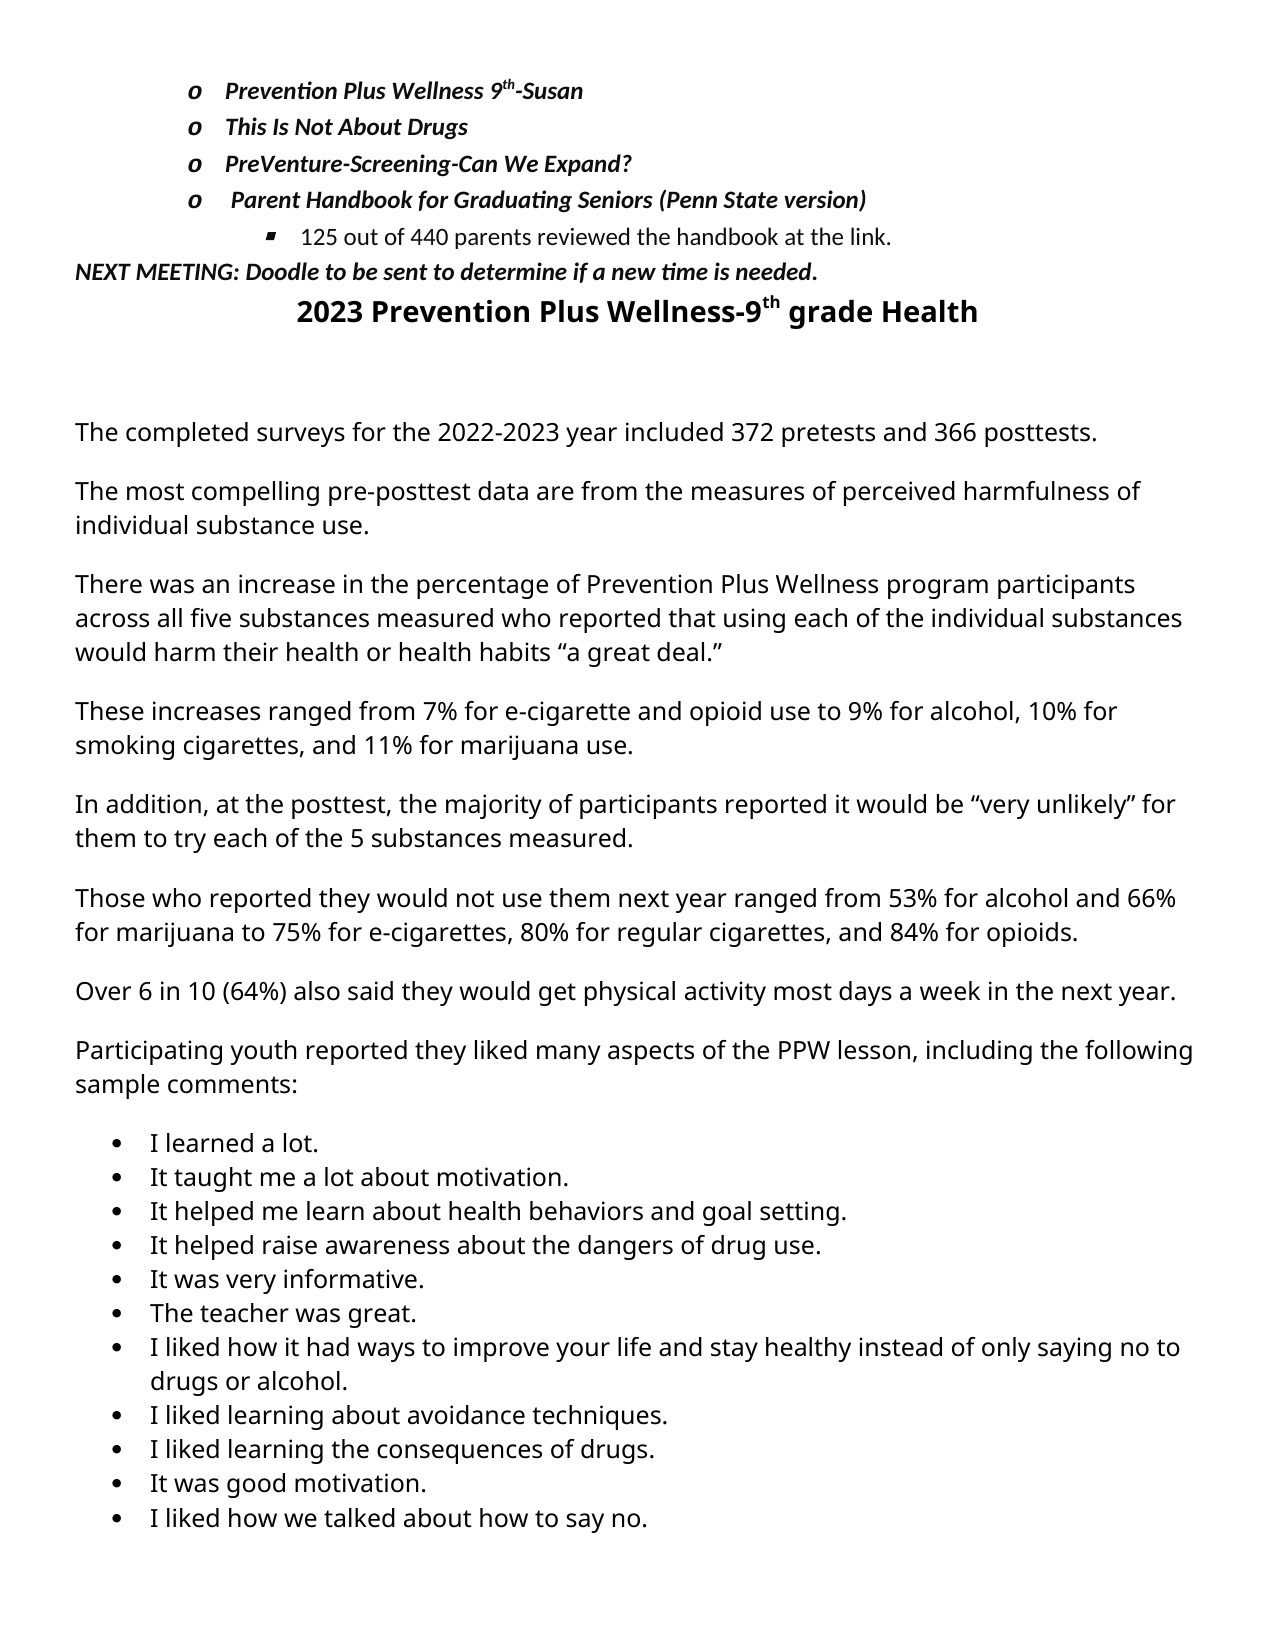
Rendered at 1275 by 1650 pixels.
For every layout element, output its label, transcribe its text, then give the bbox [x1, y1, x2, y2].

text There was an increase in the percentage of Prevention Plus Wellness program participants across all five substances measured who reported that using each of the individual substances would harm their health or health habits “a great deal.” [75, 567, 1200, 669]
list I liked how we talked about how to say no. [112, 1500, 1200, 1534]
list PreVenture-Screening-Can We Expand? [187, 148, 1200, 180]
list It helped me learn about health behaviors and goal setting. [112, 1194, 1200, 1228]
text These increases ranged from 7% for e-cigarette and opioid use to 9% for alcohol, 10% for smoking cigarettes, and 11% for marijuana use. [75, 694, 1200, 762]
list It was very informative. [112, 1262, 1200, 1296]
text 2023 Prevention Plus Wellness-9th grade Health [75, 291, 1200, 331]
list It taught me a lot about motivation. [112, 1159, 1200, 1194]
text The completed surveys for the 2022-2023 year included 372 pretests and 366 posttests. [75, 414, 1200, 449]
text In addition, at the posttest, the majority of participants reported it would be “very unlikely” for them to try each of the 5 substances measured. [75, 787, 1200, 855]
list Prevention Plus Wellness 9th-Susan [187, 75, 1200, 107]
list This Is Not About Drugs [187, 111, 1200, 143]
list The teacher was great. [112, 1296, 1200, 1330]
text Those who reported they would not use them next year ranged from 53% for alcohol and 66% for marijuana to 75% for e-cigarettes, 80% for regular cigarettes, and 84% for opioids. [75, 880, 1200, 948]
list Parent Handbook for Graduating Seniors (Penn State version) [187, 184, 1200, 216]
list I liked how it had ways to improve your life and stay healthy instead of only saying no to drugs or alcohol. [112, 1330, 1200, 1398]
list 125 out of 440 parents reviewed the handbook at the link. [262, 221, 1200, 251]
text NEXT MEETING: Doodle to be sent to determine if a new time is needed. [75, 256, 1200, 286]
text Over 6 in 10 (64%) also said they would get physical activity most days a week in the next year. [75, 973, 1200, 1007]
list I learned a lot. [112, 1126, 1200, 1159]
list I liked learning the consequences of drugs. [112, 1432, 1200, 1466]
list It helped raise awareness about the dangers of drug use. [112, 1228, 1200, 1262]
list It was good motivation. [112, 1466, 1200, 1500]
text The most compelling pre-posttest data are from the measures of perceived harmfulness of individual substance use. [75, 474, 1200, 542]
list I liked learning about avoidance techniques. [112, 1398, 1200, 1432]
text Participating youth reported they liked many aspects of the PPW lesson, including the following sample comments: [75, 1032, 1200, 1101]
